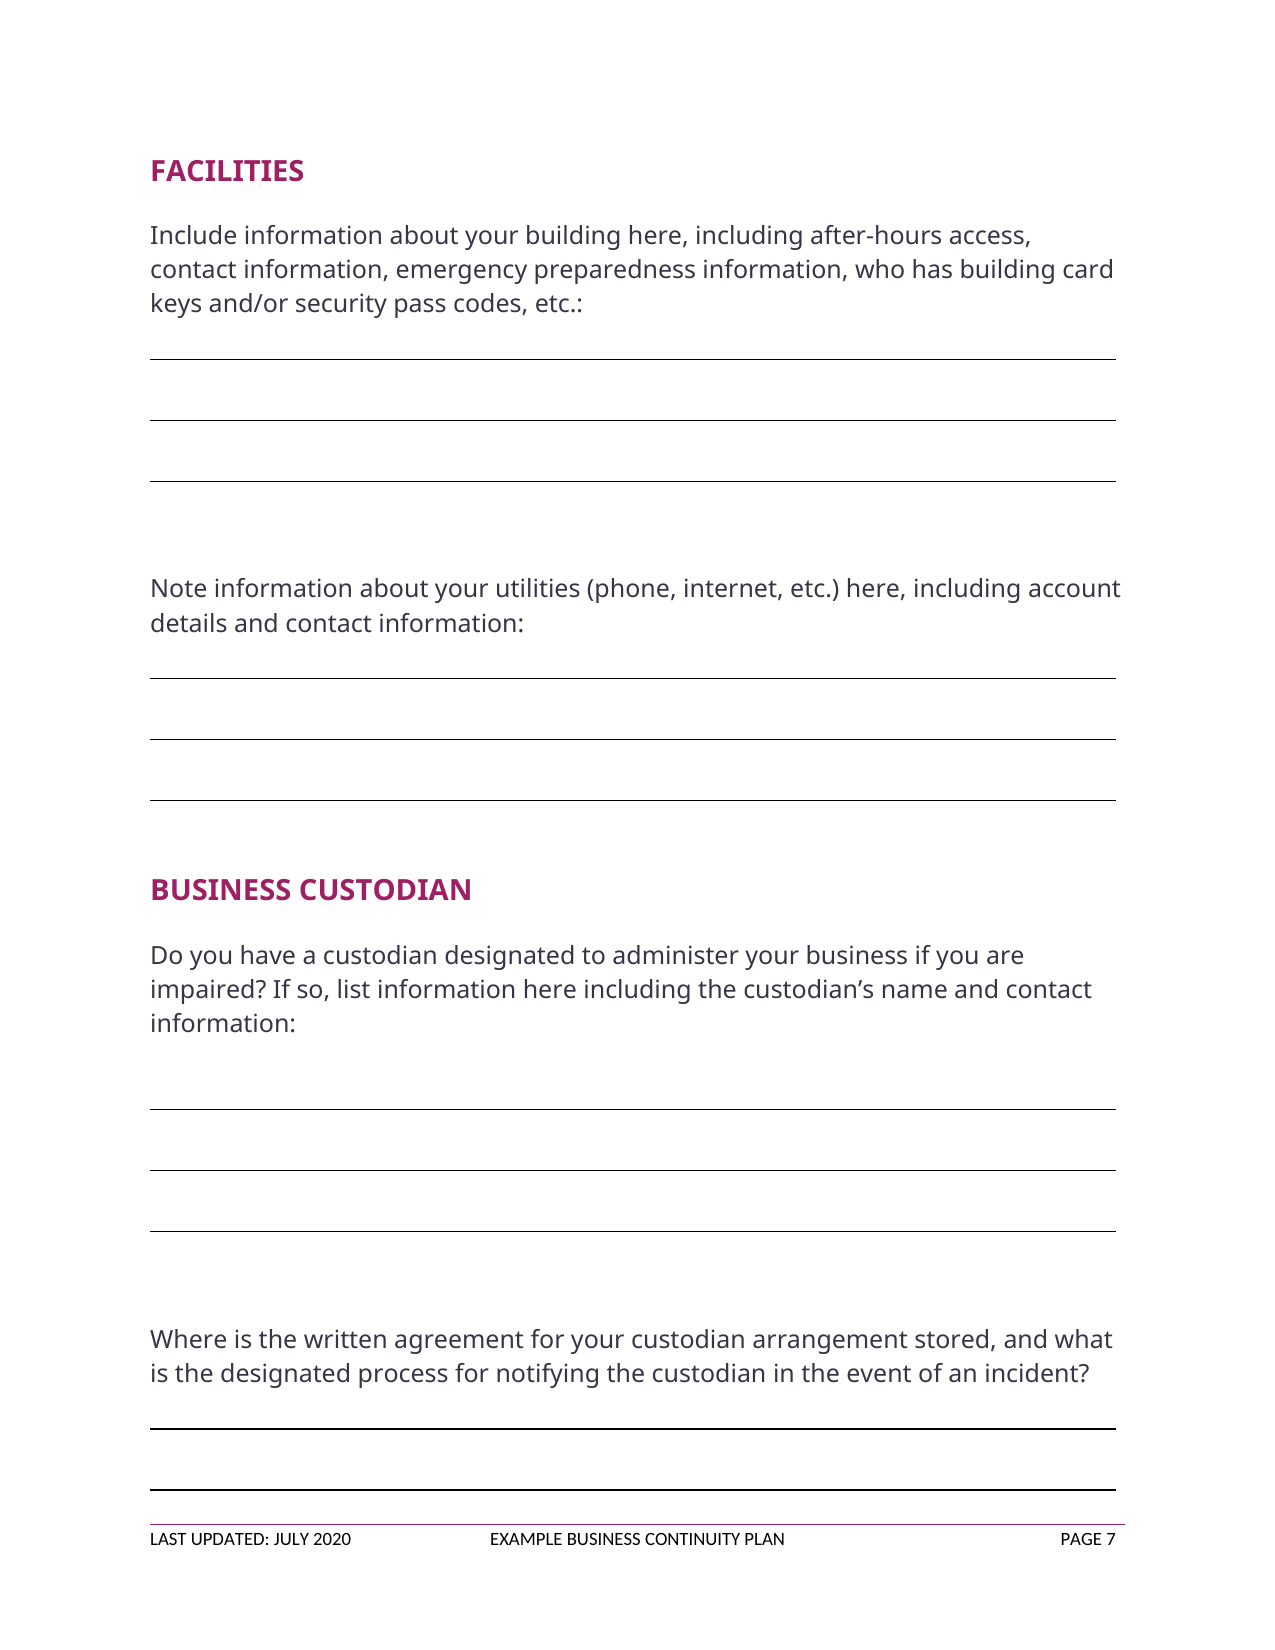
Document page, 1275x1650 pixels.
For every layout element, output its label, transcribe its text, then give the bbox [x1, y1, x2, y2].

subtitle Include information about your building here, including after-hours access, contact information, emergency preparedness information, who has building card keys and/or security pass codes, etc.: [150, 218, 1125, 320]
subtitle Note information about your utilities (phone, internet, etc.) here, including account details and contact information: [150, 571, 1125, 639]
subtitle Facilities [150, 150, 1125, 190]
subtitle Business Custodian [150, 869, 1125, 909]
subtitle Where is the written agreement for your custodian arrangement stored, and what is the designated process for notifying the custodian in the event of an incident? [150, 1321, 1125, 1389]
subtitle Do you have a custodian designated to administer your business if you are impaired? If so, list information here including the custodian’s name and contact information: [150, 937, 1125, 1039]
